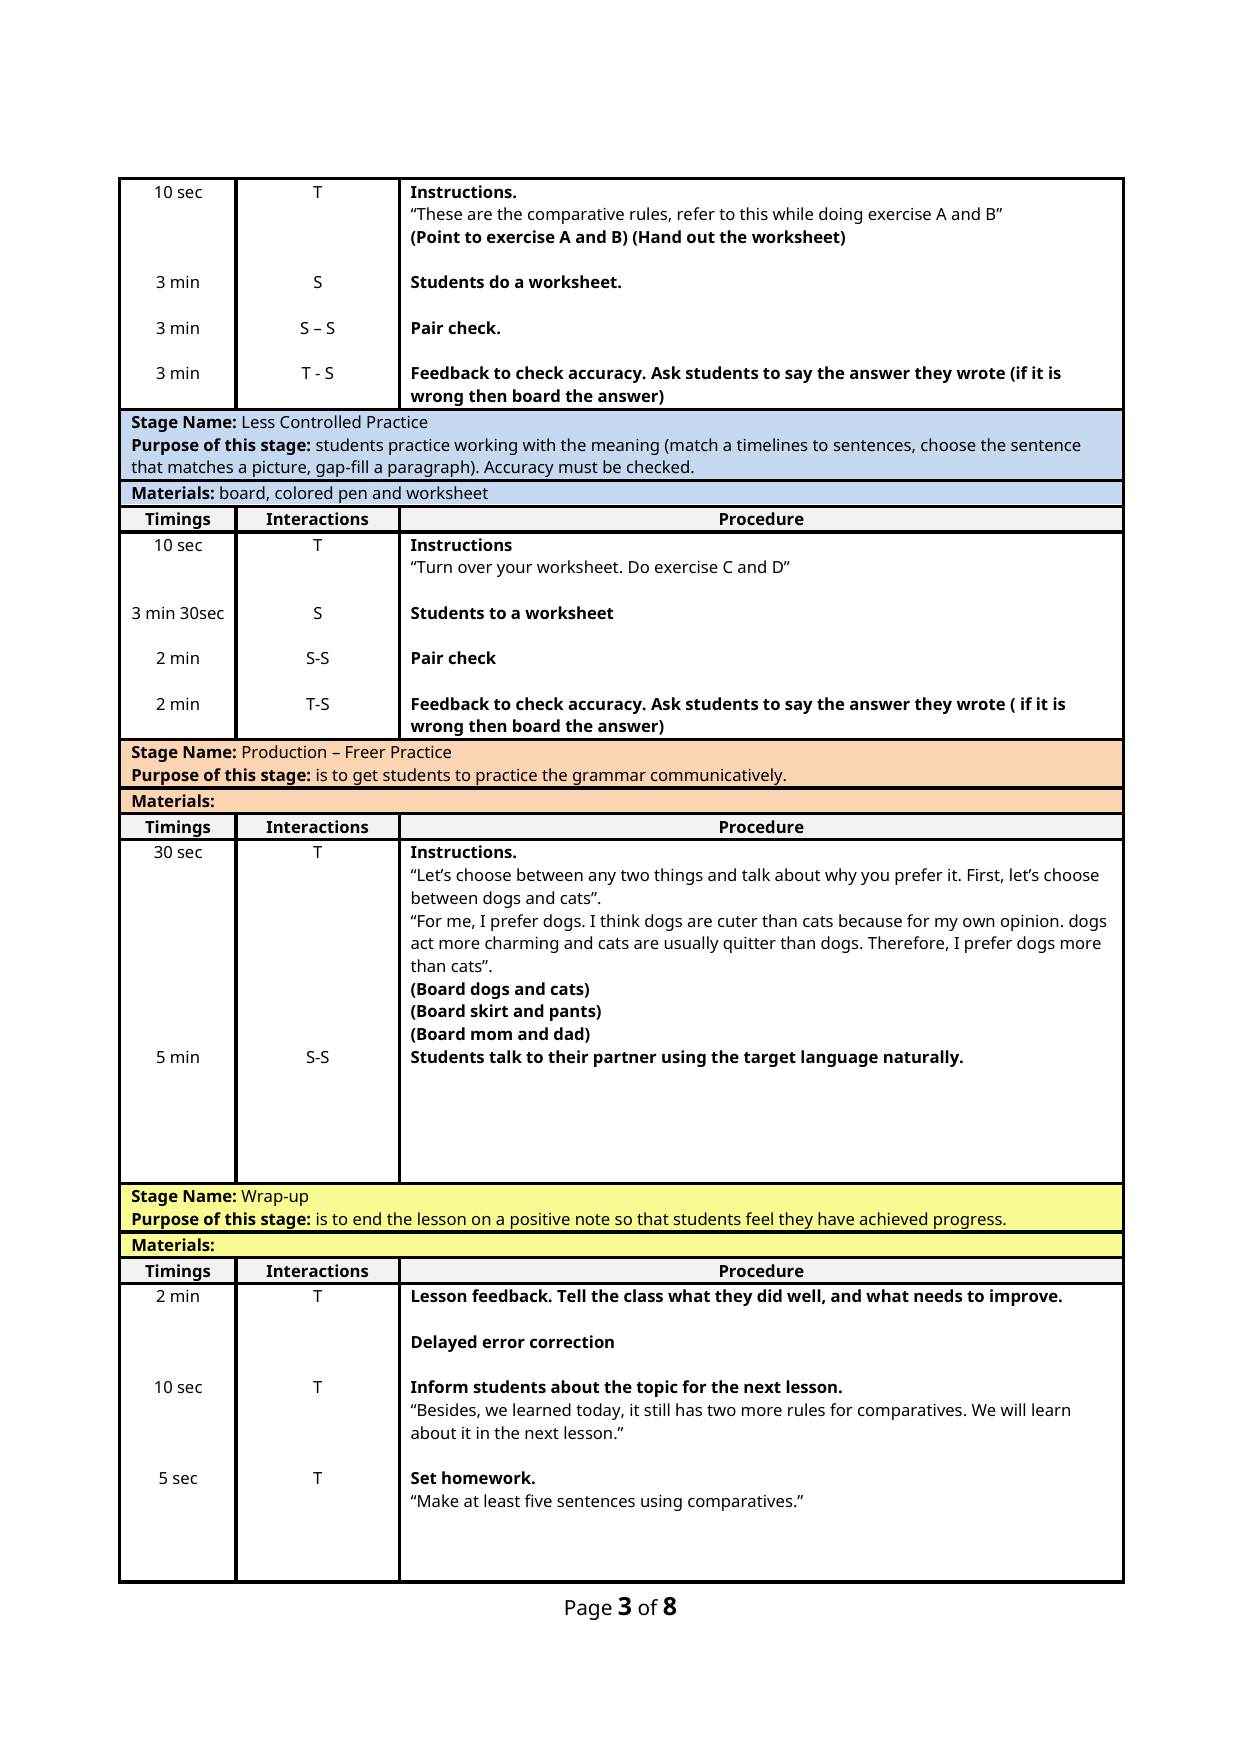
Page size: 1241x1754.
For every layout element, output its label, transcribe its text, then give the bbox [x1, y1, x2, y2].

table_cell Instructions. “Let’s choose between any two things and talk about why you prefer it. First, let’s choose between dogs and cats”. “For me, I prefer dogs. I think dogs are cuter than cats because for my own opinion. dogs act more charming and cats are usually quitter than dogs. Therefore, I prefer dogs more than cats”. (Board dogs and cats) (Board skirt and pants) (Board mom and dad) Students talk to their partner using the target language naturally. [401, 841, 1122, 1182]
table_cell Interactions [238, 815, 398, 838]
table_cell Lesson feedback. Tell the class what they did well, and what needs to improve. Delayed error correction Inform students about the topic for the next lesson. “Besides, we learned today, it still has two more rules for comparatives. We will learn about it in the next lesson.” Set homework. “Make at least five sentences using comparatives.” [401, 1285, 1122, 1580]
table_cell Procedure [401, 508, 1122, 530]
table_cell Instructions. “These are the comparative rules, refer to this while doing exercise A and B” (Point to exercise A and B) (Hand out the worksheet) Students do a worksheet. Pair check. Feedback to check accuracy. Ask students to say the answer they wrote (if it is wrong then board the answer) [401, 180, 1122, 407]
table_cell Stage Name: Wrap-up Purpose of this stage: is to end the lesson on a positive note so that students feel they have achieved progress. [121, 1185, 1122, 1230]
table_cell Materials: [121, 790, 1122, 812]
table_cell Procedure [401, 1259, 1122, 1282]
table_cell T T T [238, 1285, 398, 1580]
table_cell T S S – S T - S [238, 180, 398, 407]
table_cell 30 sec 5 min [121, 841, 234, 1182]
table_cell Instructions “Turn over your worksheet. Do exercise C and D” Students to a worksheet Pair check Feedback to check accuracy. Ask students to say the answer they wrote ( if it is wrong then board the answer) [401, 534, 1122, 738]
table_cell Procedure [401, 815, 1122, 838]
table_cell T S-S [238, 841, 398, 1182]
table_cell 10 sec 3 min 30sec 2 min 2 min [121, 534, 234, 738]
table_cell Materials: board, colored pen and worksheet [121, 482, 1122, 504]
table_cell Materials: [121, 1234, 1122, 1256]
table_cell T S S-S T-S [238, 534, 398, 738]
table_cell Stage Name: Less Controlled Practice Purpose of this stage: students practice working with the meaning (match a timelines to sentences, choose the sentence that matches a picture, gap-fill a paragraph). Accuracy must be checked. [121, 411, 1122, 479]
table_cell 2 min 10 sec 5 sec [121, 1285, 234, 1580]
table_cell Stage Name: Production – Freer Practice Purpose of this stage: is to get students to practice the grammar communicatively. [121, 741, 1122, 786]
table_cell Timings [121, 508, 234, 530]
table_cell Timings [121, 815, 234, 838]
table_cell Interactions [238, 508, 398, 530]
table_cell 10 sec 3 min 3 min 3 min [121, 180, 234, 407]
table_cell Interactions [238, 1259, 398, 1282]
table_cell Timings [121, 1259, 234, 1282]
